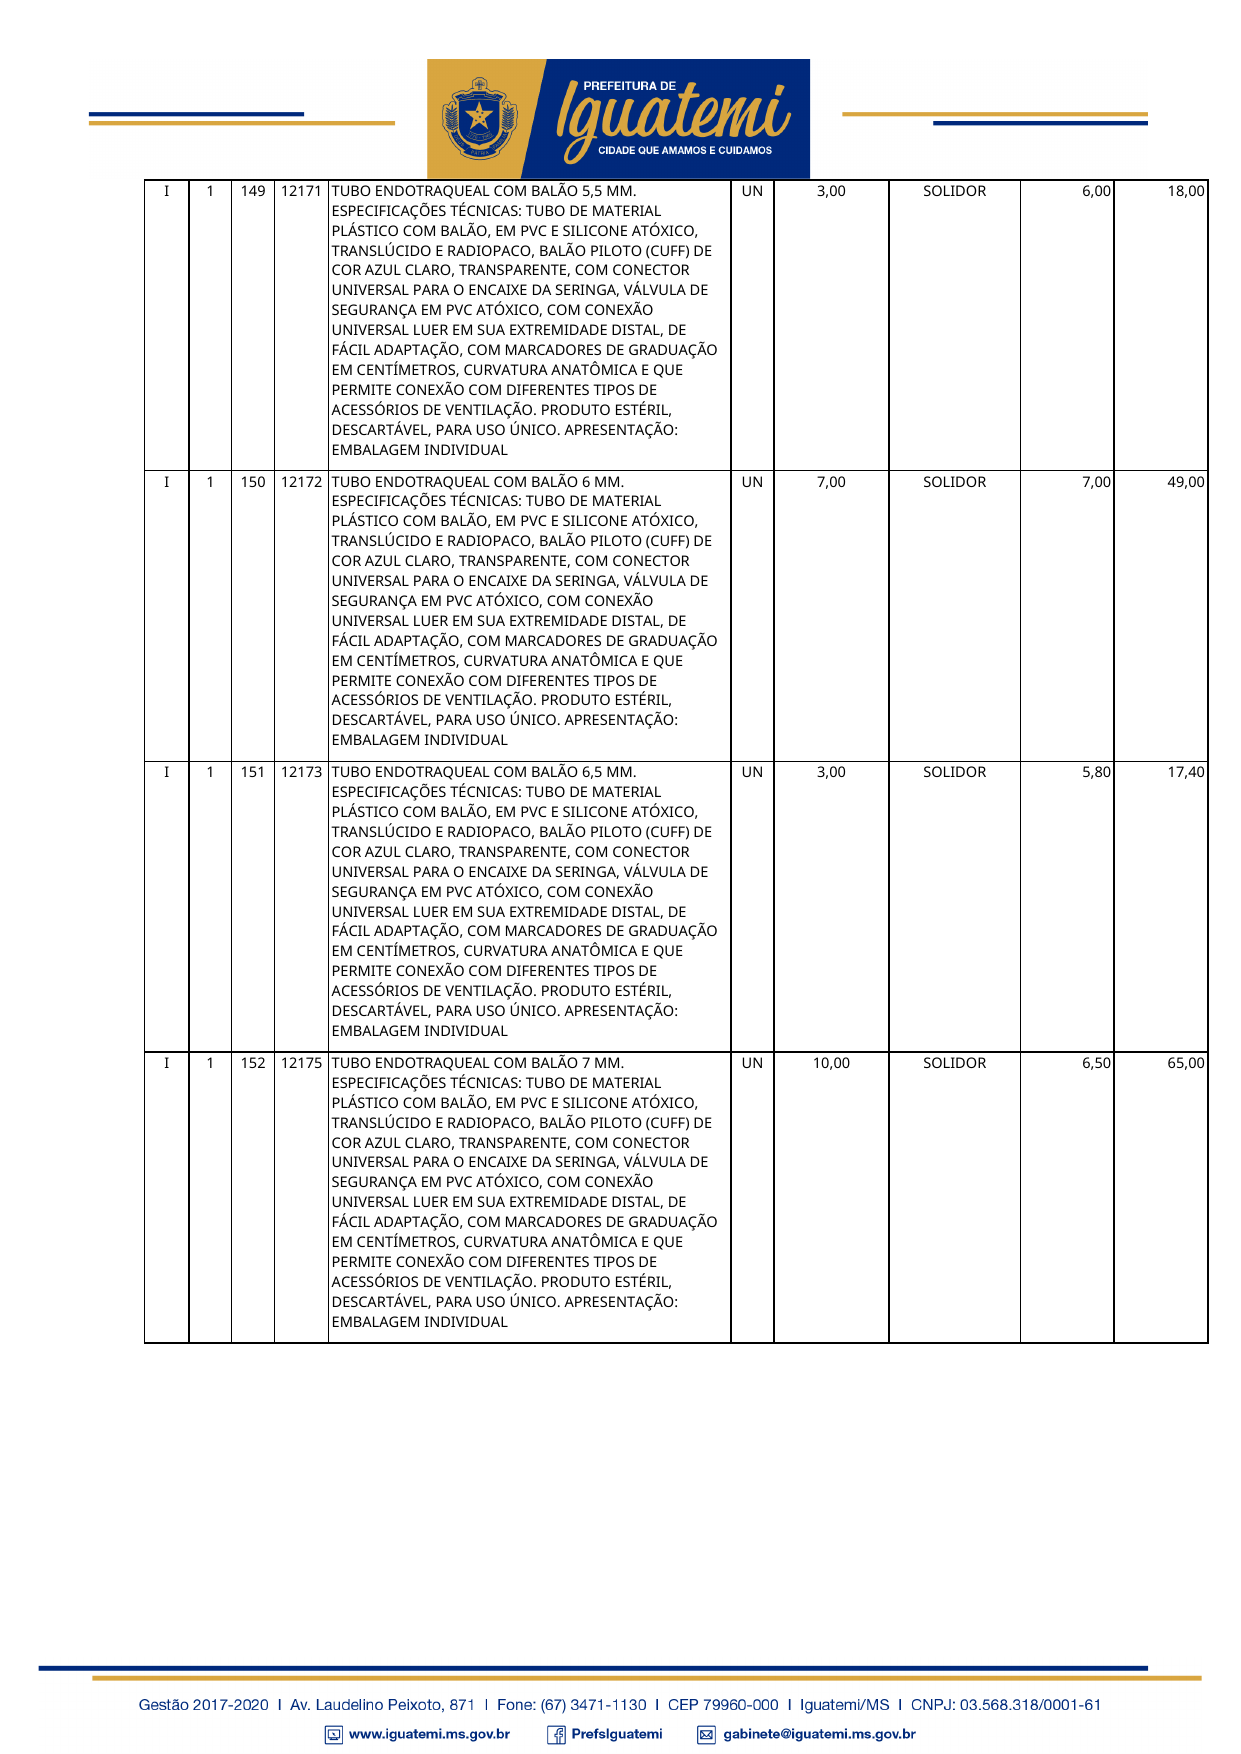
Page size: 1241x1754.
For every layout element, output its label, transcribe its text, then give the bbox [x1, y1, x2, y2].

table_cell I [145, 471, 188, 761]
table_cell 12171 [275, 181, 328, 470]
table_cell TUBO ENDOTRAQUEAL COM BALÃO 6 MM. ESPECIFICAÇÕES TÉCNICAS: TUBO DE MATERIAL PLÁSTICO COM BALÃO, EM PVC E SILICONE ATÓXICO, TRANSLÚCIDO E RADIOPACO, BALÃO PILOTO (CUFF) DE COR AZUL CLARO, TRANSPARENTE, COM CONECTOR UNIVERSAL PARA O ENCAIXE DA SERINGA, VÁLVULA DE SEGURANÇA EM PVC ATÓXICO, COM CONEXÃO UNIVERSAL LUER EM SUA EXTREMIDADE DISTAL, DE FÁCIL ADAPTAÇÃO, COM MARCADORES DE GRADUAÇÃO EM CENTÍMETROS, CURVATURA ANATÔMICA E QUE PERMITE CONEXÃO COM DIFERENTES TIPOS DE ACESSÓRIOS DE VENTILAÇÃO. PRODUTO ESTÉRIL, DESCARTÁVEL, PARA USO ÚNICO. APRESENTAÇÃO: EMBALAGEM INDIVIDUAL [329, 471, 730, 761]
table_cell TUBO ENDOTRAQUEAL COM BALÃO 6,5 MM. ESPECIFICAÇÕES TÉCNICAS: TUBO DE MATERIAL PLÁSTICO COM BALÃO, EM PVC E SILICONE ATÓXICO, TRANSLÚCIDO E RADIOPACO, BALÃO PILOTO (CUFF) DE COR AZUL CLARO, TRANSPARENTE, COM CONECTOR UNIVERSAL PARA O ENCAIXE DA SERINGA, VÁLVULA DE SEGURANÇA EM PVC ATÓXICO, COM CONEXÃO UNIVERSAL LUER EM SUA EXTREMIDADE DISTAL, DE FÁCIL ADAPTAÇÃO, COM MARCADORES DE GRADUAÇÃO EM CENTÍMETROS, CURVATURA ANATÔMICA E QUE PERMITE CONEXÃO COM DIFERENTES TIPOS DE ACESSÓRIOS DE VENTILAÇÃO. PRODUTO ESTÉRIL, DESCARTÁVEL, PARA USO ÚNICO. APRESENTAÇÃO: EMBALAGEM INDIVIDUAL [329, 762, 730, 1051]
table_cell I [145, 181, 188, 470]
table_cell 12175 [275, 1053, 328, 1342]
table_cell 6,00 [1021, 181, 1113, 470]
table_cell SOLIDOR [890, 1053, 1020, 1342]
table_cell 12173 [275, 762, 328, 1051]
table_cell I [145, 1053, 188, 1342]
table_cell 18,00 [1115, 181, 1207, 470]
table_cell SOLIDOR [890, 471, 1020, 761]
table_cell 150 [232, 471, 274, 761]
table_cell UN [732, 762, 773, 1051]
table_cell 1 [190, 471, 231, 761]
table_cell UN [732, 1053, 773, 1342]
table_cell 152 [232, 1053, 274, 1342]
table_cell 151 [232, 762, 274, 1051]
table_cell 17,40 [1115, 762, 1207, 1051]
table_cell TUBO ENDOTRAQUEAL COM BALÃO 7 MM. ESPECIFICAÇÕES TÉCNICAS: TUBO DE MATERIAL PLÁSTICO COM BALÃO, EM PVC E SILICONE ATÓXICO, TRANSLÚCIDO E RADIOPACO, BALÃO PILOTO (CUFF) DE COR AZUL CLARO, TRANSPARENTE, COM CONECTOR UNIVERSAL PARA O ENCAIXE DA SERINGA, VÁLVULA DE SEGURANÇA EM PVC ATÓXICO, COM CONEXÃO UNIVERSAL LUER EM SUA EXTREMIDADE DISTAL, DE FÁCIL ADAPTAÇÃO, COM MARCADORES DE GRADUAÇÃO EM CENTÍMETROS, CURVATURA ANATÔMICA E QUE PERMITE CONEXÃO COM DIFERENTES TIPOS DE ACESSÓRIOS DE VENTILAÇÃO. PRODUTO ESTÉRIL, DESCARTÁVEL, PARA USO ÚNICO. APRESENTAÇÃO: EMBALAGEM INDIVIDUAL [329, 1053, 730, 1342]
table_cell 6,50 [1021, 1053, 1113, 1342]
picture [38, 1657, 1202, 1754]
table_cell SOLIDOR [890, 181, 1020, 470]
table_cell 49,00 [1115, 471, 1207, 761]
table_cell SOLIDOR [890, 762, 1020, 1051]
table_cell 12172 [275, 471, 328, 761]
table_cell UN [732, 471, 773, 761]
table_cell 1 [190, 1053, 231, 1342]
table_cell 7,00 [1021, 471, 1113, 761]
table_cell TUBO ENDOTRAQUEAL COM BALÃO 5,5 MM. ESPECIFICAÇÕES TÉCNICAS: TUBO DE MATERIAL PLÁSTICO COM BALÃO, EM PVC E SILICONE ATÓXICO, TRANSLÚCIDO E RADIOPACO, BALÃO PILOTO (CUFF) DE COR AZUL CLARO, TRANSPARENTE, COM CONECTOR UNIVERSAL PARA O ENCAIXE DA SERINGA, VÁLVULA DE SEGURANÇA EM PVC ATÓXICO, COM CONEXÃO UNIVERSAL LUER EM SUA EXTREMIDADE DISTAL, DE FÁCIL ADAPTAÇÃO, COM MARCADORES DE GRADUAÇÃO EM CENTÍMETROS, CURVATURA ANATÔMICA E QUE PERMITE CONEXÃO COM DIFERENTES TIPOS DE ACESSÓRIOS DE VENTILAÇÃO. PRODUTO ESTÉRIL, DESCARTÁVEL, PARA USO ÚNICO. APRESENTAÇÃO: EMBALAGEM INDIVIDUAL [329, 181, 730, 470]
table_cell UN [732, 181, 773, 470]
table_cell 1 [190, 762, 231, 1051]
table_cell 10,00 [775, 1053, 888, 1342]
table_cell 3,00 [775, 762, 888, 1051]
table_cell 1 [190, 181, 231, 470]
table_cell 149 [232, 181, 274, 470]
table_cell I [145, 762, 188, 1051]
table_cell 5,80 [1021, 762, 1113, 1051]
table_cell 65,00 [1115, 1053, 1207, 1342]
picture [88, 59, 1148, 179]
table_cell 7,00 [775, 471, 888, 761]
table_cell 3,00 [775, 181, 888, 470]
